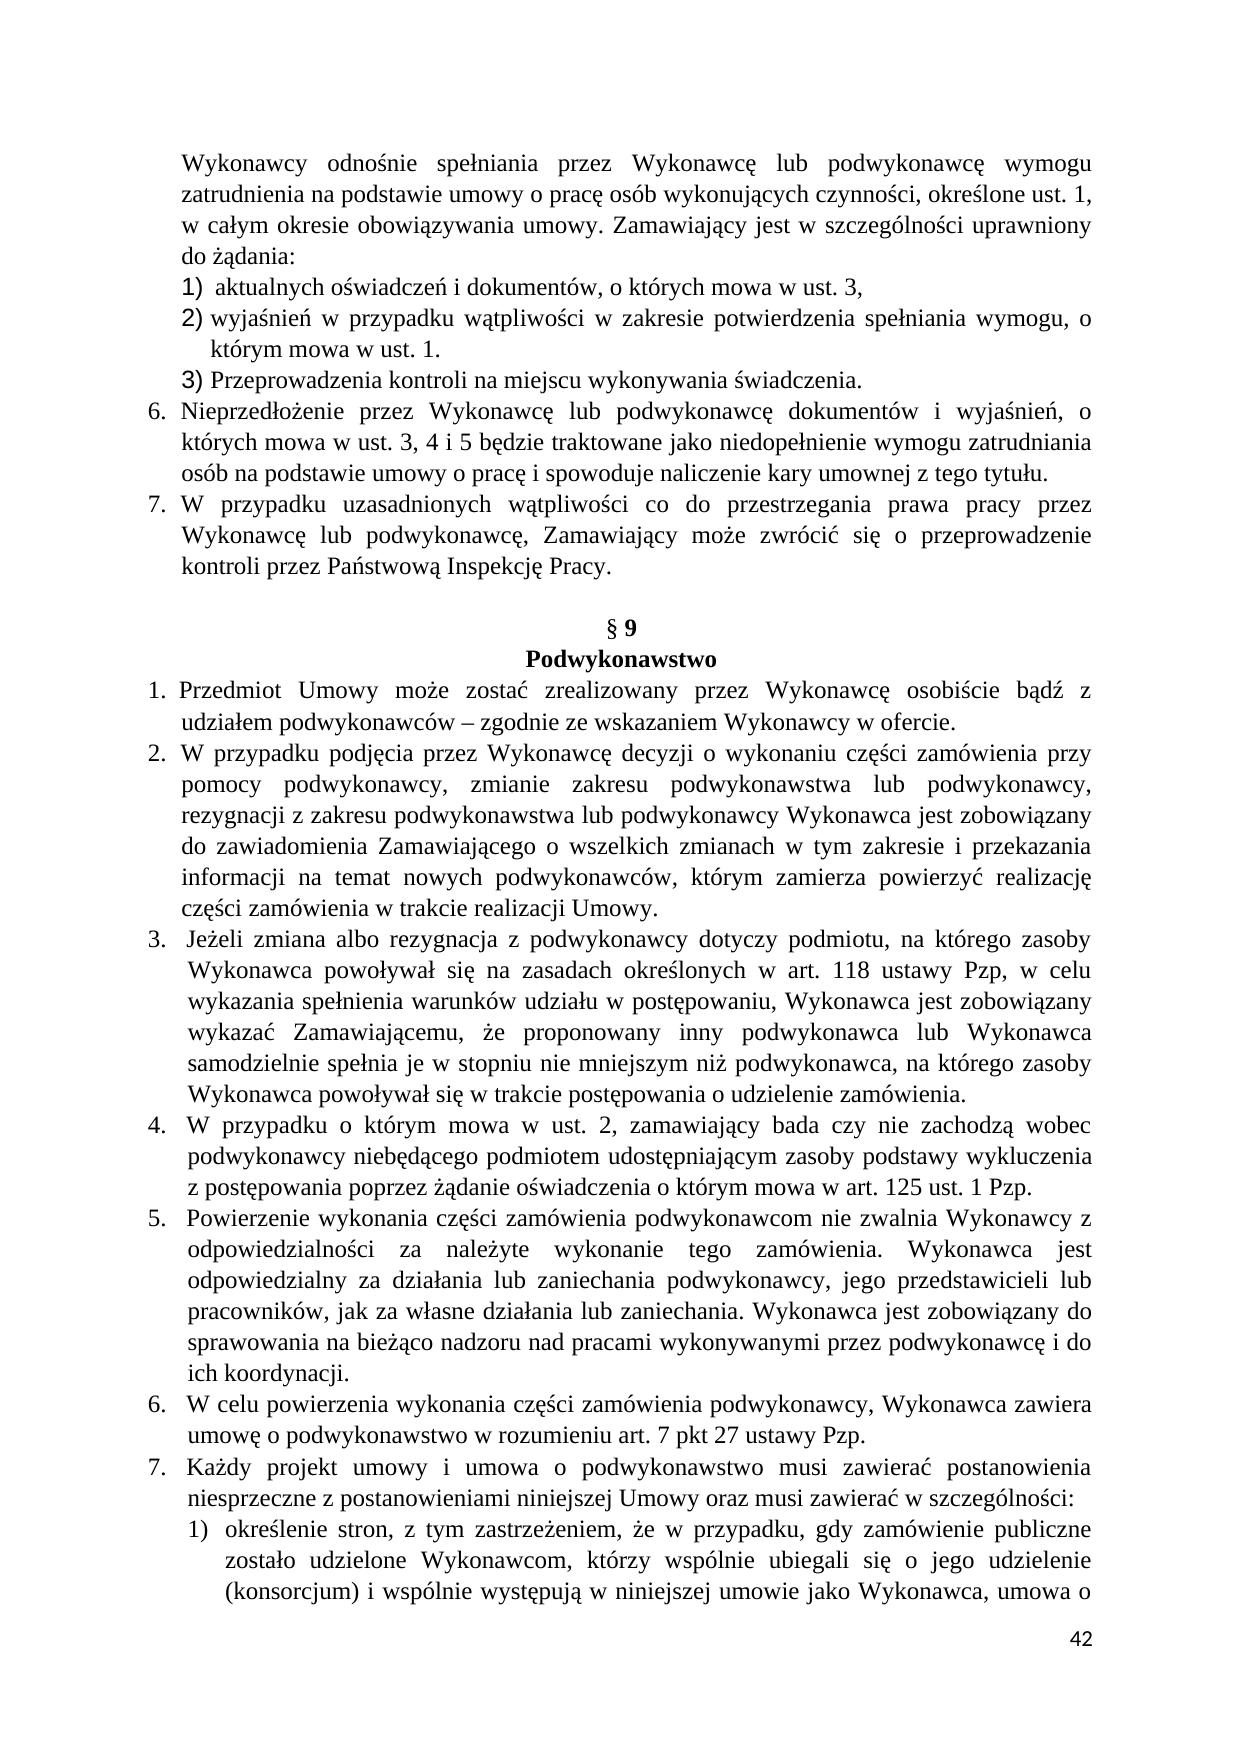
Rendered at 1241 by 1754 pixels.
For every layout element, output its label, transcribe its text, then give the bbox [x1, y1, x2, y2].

list W przypadku uzasadnionych wątpliwości co do przestrzegania prawa pracy przez Wykonawcę lub podwykonawcę, Zamawiający może zwrócić się o przeprowadzenie kontroli przez Państwową Inspekcję Pracy. [148, 489, 1093, 580]
list Przeprowadzenia kontroli na miejscu wykonywania świadczenia. [181, 365, 1093, 394]
list W przypadku o którym mowa w ust. 2, zamawiający bada czy nie zachodzą wobec podwykonawcy niebędącego podmiotem udostępniającym zasoby podstawy wykluczenia z postępowania poprzez żądanie oświadczenia o którym mowa w art. 125 ust. 1 Pzp. [148, 1110, 1093, 1201]
text Podwykonawstwo [150, 644, 1093, 673]
list W celu powierzenia wykonania części zamówienia podwykonawcy, Wykonawca zawiera umowę o podwykonawstwo w rozumieniu art. 7 pkt 27 ustawy Pzp. [148, 1389, 1093, 1449]
list Jeżeli zmiana albo rezygnacja z podwykonawcy dotyczy podmiotu, na którego zasoby Wykonawca powoływał się na zasadach określonych w art. 118 ustawy Pzp, w celu wykazania spełnienia warunków udziału w postępowaniu, Wykonawca jest zobowiązany wykazać Zamawiającemu, że proponowany inny podwykonawca lub Wykonawca samodzielnie spełnia je w stopniu nie mniejszym niż podwykonawca, na którego zasoby Wykonawca powoływał się w trakcie postępowania o udzielenie zamówienia. [148, 924, 1093, 1108]
list Nieprzedłożenie przez Wykonawcę lub podwykonawcę dokumentów i wyjaśnień, o których mowa w ust. 3, 4 i 5 będzie traktowane jako niedopełnienie wymogu zatrudniania osób na podstawie umowy o pracę i spowoduje naliczenie kary umownej z tego tytułu. [148, 396, 1093, 487]
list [187, 1514, 1093, 1604]
list wyjaśnień w przypadku wątpliwości w zakresie potwierdzenia spełniania wymogu, o którym mowa w ust. 1. [181, 303, 1093, 363]
list W przypadku podjęcia przez Wykonawcę decyzji o wykonaniu części zamówienia przy pomocy podwykonawcy, zmianie zakresu podwykonawstwa lub podwykonawcy, rezygnacji z zakresu podwykonawstwa lub podwykonawcy Wykonawca jest zobowiązany do zawiadomienia Zamawiającego o wszelkich zmianach w tym zakresie i przekazania informacji na temat nowych podwykonawców, którym zamierza powierzyć realizację części zamówienia w trakcie realizacji Umowy. [148, 738, 1093, 922]
text § 9 [150, 613, 1093, 642]
list Powierzenie wykonania części zamówienia podwykonawcom nie zwalnia Wykonawcy z odpowiedzialności za należyte wykonanie tego zamówienia. Wykonawca jest odpowiedzialny za działania lub zaniechania podwykonawcy, jego przedstawicieli lub pracowników, jak za własne działania lub zaniechania. Wykonawca jest zobowiązany do sprawowania na bieżąco nadzoru nad pracami wykonywanymi przez podwykonawcę i do ich koordynacji. [148, 1203, 1093, 1387]
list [148, 148, 1093, 269]
list Każdy projekt umowy i umowa o podwykonawstwo musi zawierać postanowienia niesprzeczne z postanowieniami niniejszej Umowy oraz musi zawierać w szczególności: [148, 1452, 1093, 1511]
list Przedmiot Umowy może zostać zrealizowany przez Wykonawcę osobiście bądź z udziałem podwykonawców – zgodnie ze wskazaniem Wykonawcy w ofercie. [148, 676, 1093, 735]
list aktualnych oświadczeń i dokumentów, o których mowa w ust. 3, [181, 272, 1093, 301]
